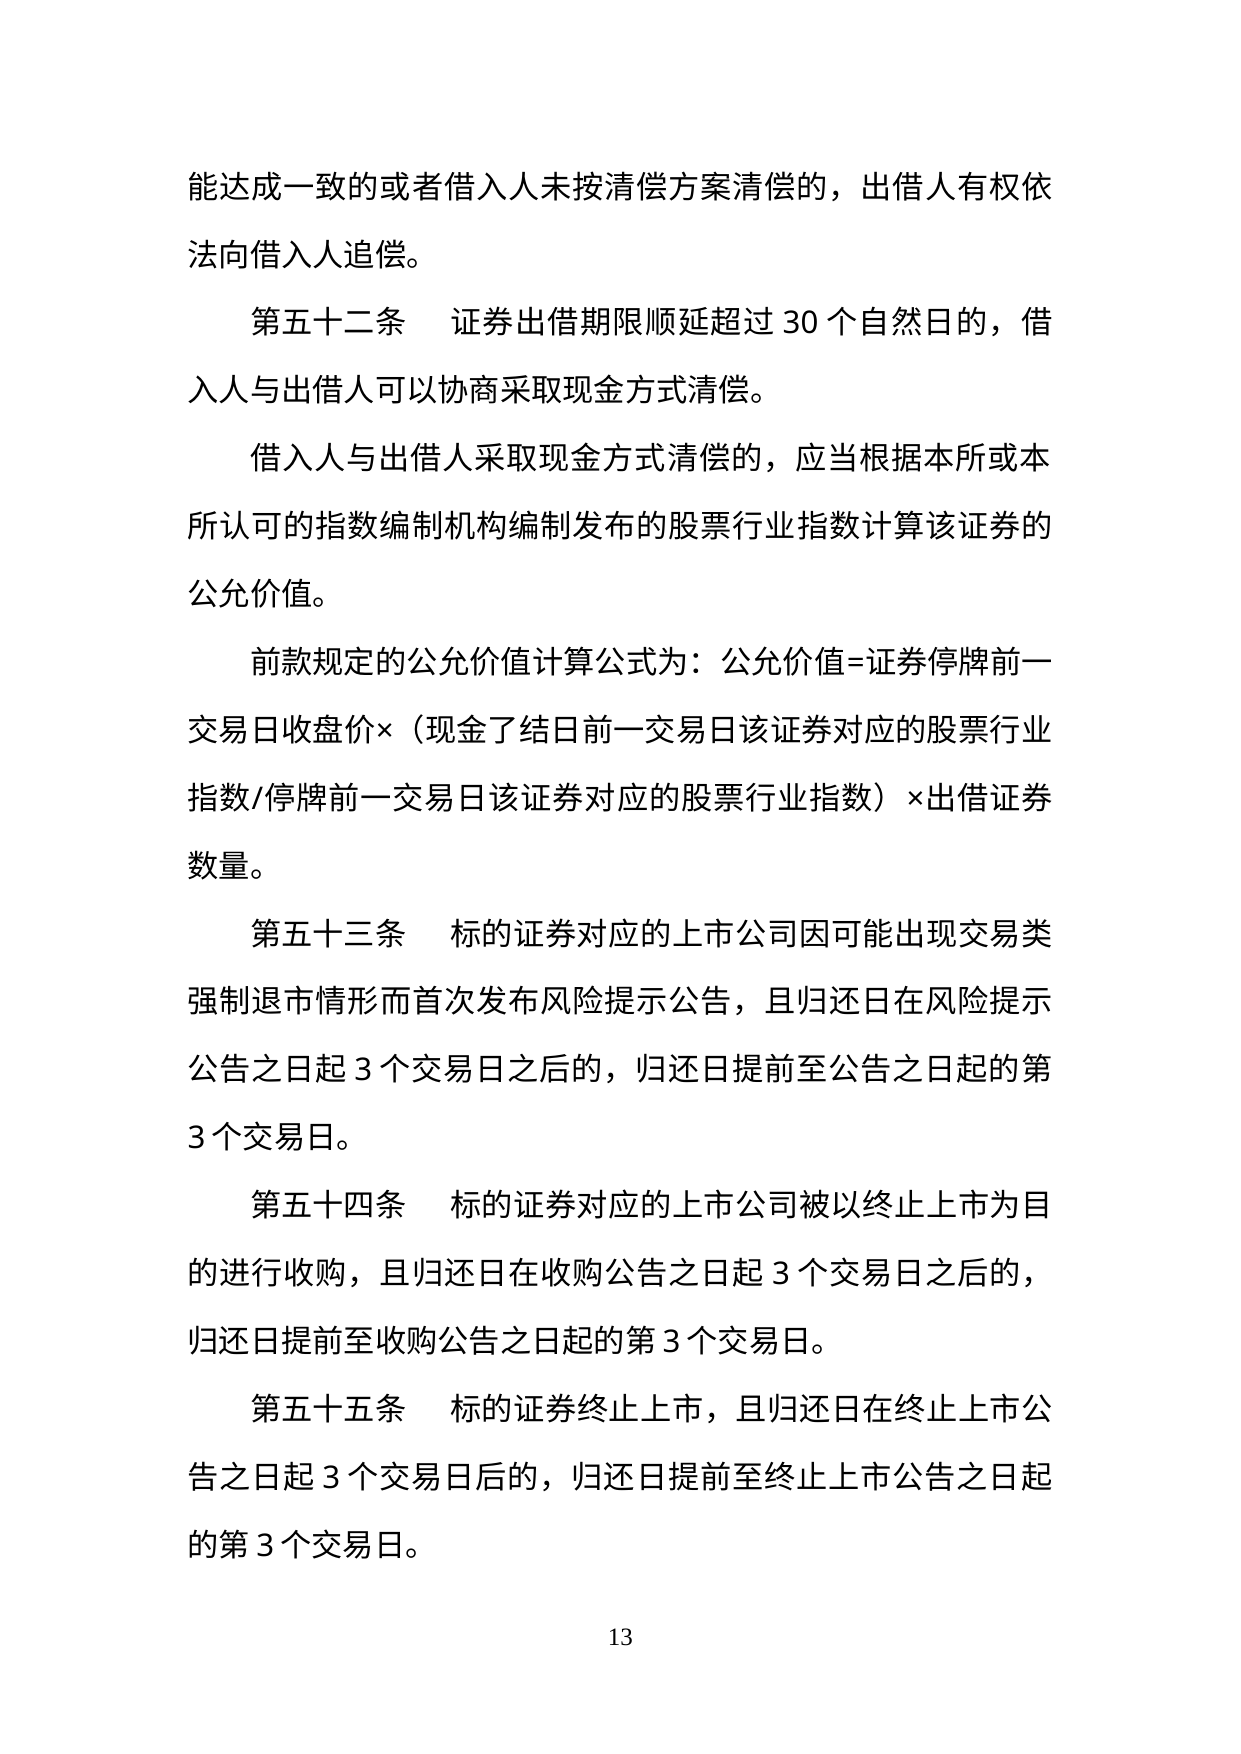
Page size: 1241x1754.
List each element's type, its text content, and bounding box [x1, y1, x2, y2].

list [187, 162, 1053, 275]
text 前款规定的公允价值计算公式为：公允价值=证券停牌前一交易日收盘价×（现金了结日前一交易日该证券对应的股票行业指数/停牌前一交易日该证券对应的股票行业指数）×出借证券数量。 [187, 637, 1053, 886]
list 证券出借期限顺延超过30个自然日的，借入人与出借人可以协商采取现金方式清偿。 [187, 298, 1053, 411]
list 标的证券对应的上市公司被以终止上市为目的进行收购，且归还日在收购公告之日起3个交易日之后的，归还日提前至收购公告之日起的第3个交易日。 [187, 1181, 1053, 1362]
text 借入人与出借人采取现金方式清偿的，应当根据本所或本所认可的指数编制机构编制发布的股票行业指数计算该证券的公允价值。 [187, 433, 1053, 614]
list 标的证券终止上市，且归还日在终止上市公告之日起3个交易日后的，归还日提前至终止上市公告之日起的第3个交易日。 [187, 1384, 1053, 1566]
list 标的证券对应的上市公司因可能出现交易类强制退市情形而首次发布风险提示公告，且归还日在风险提示公告之日起3个交易日之后的，归还日提前至公告之日起的第3个交易日。 [187, 909, 1053, 1158]
